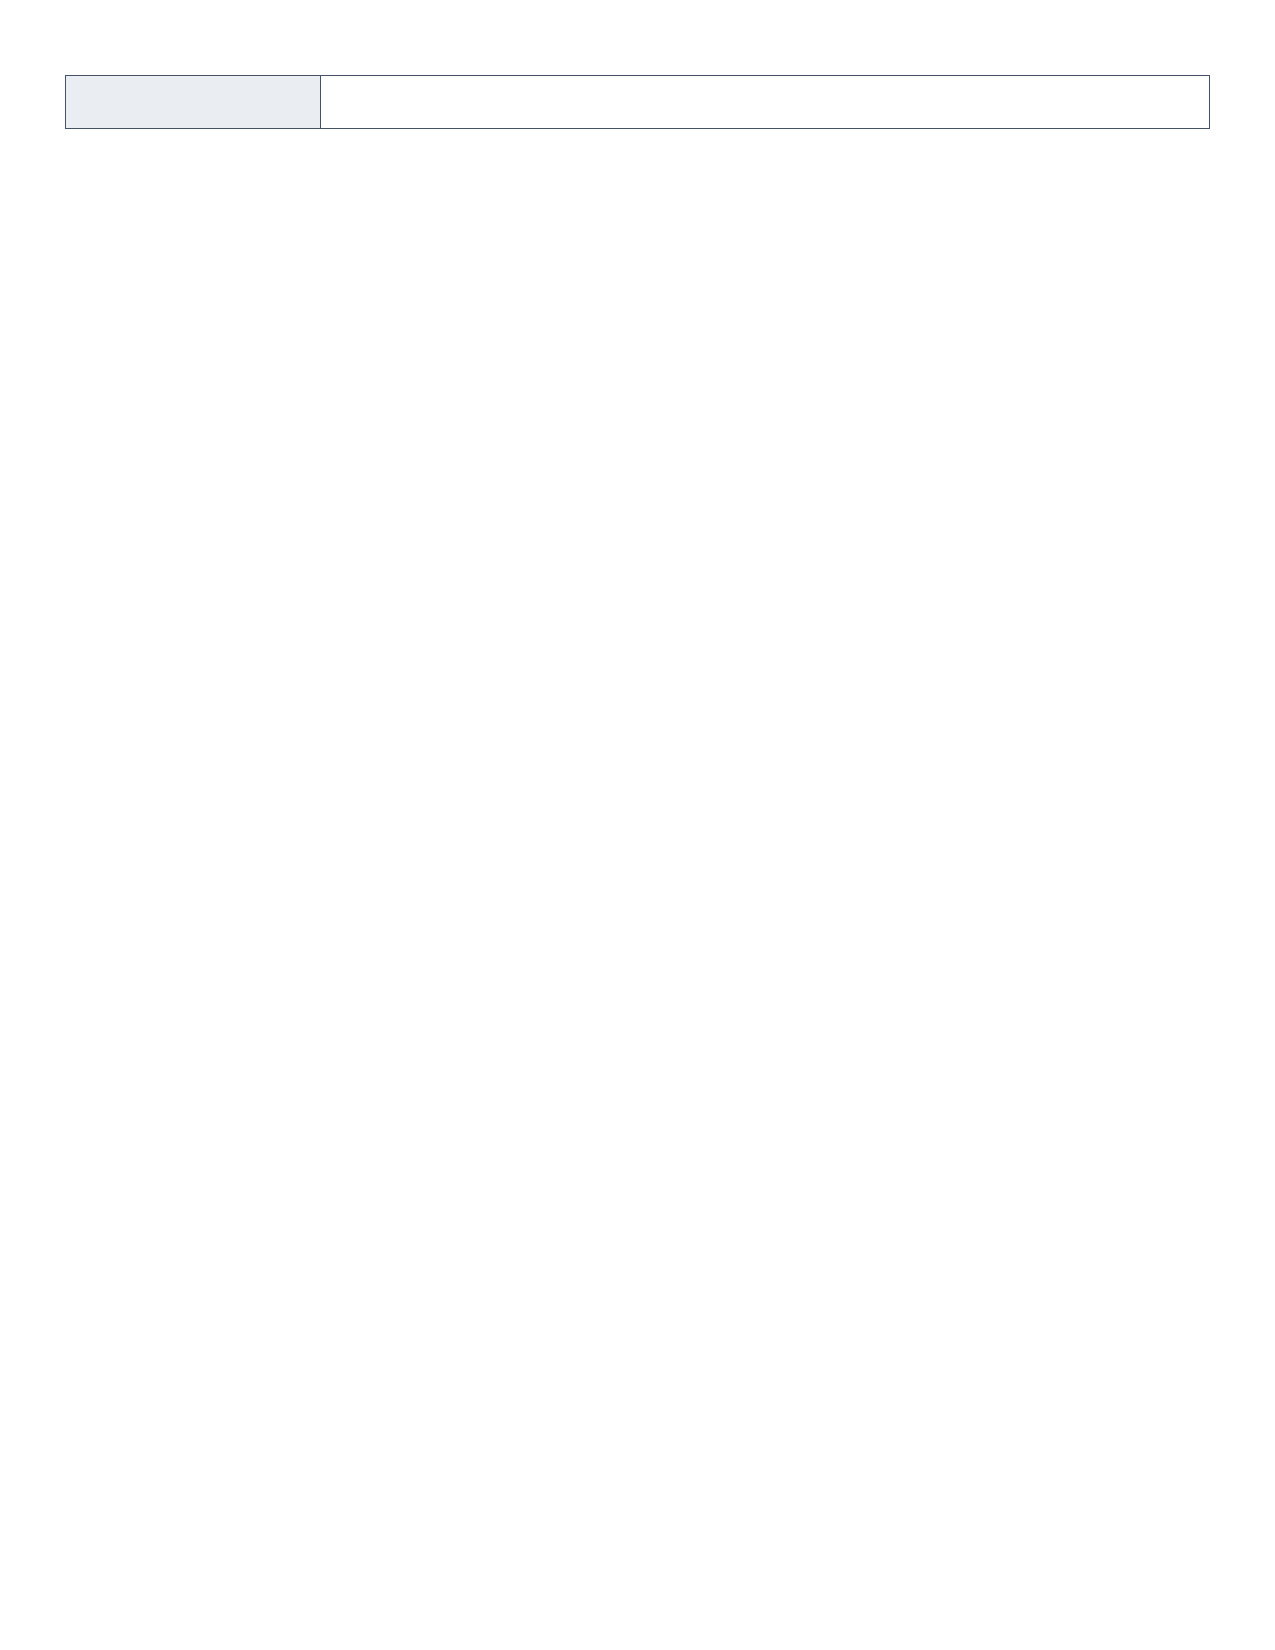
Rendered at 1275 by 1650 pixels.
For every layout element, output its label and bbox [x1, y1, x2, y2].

table_cell [321, 76, 1209, 128]
table_cell [66, 76, 320, 128]
